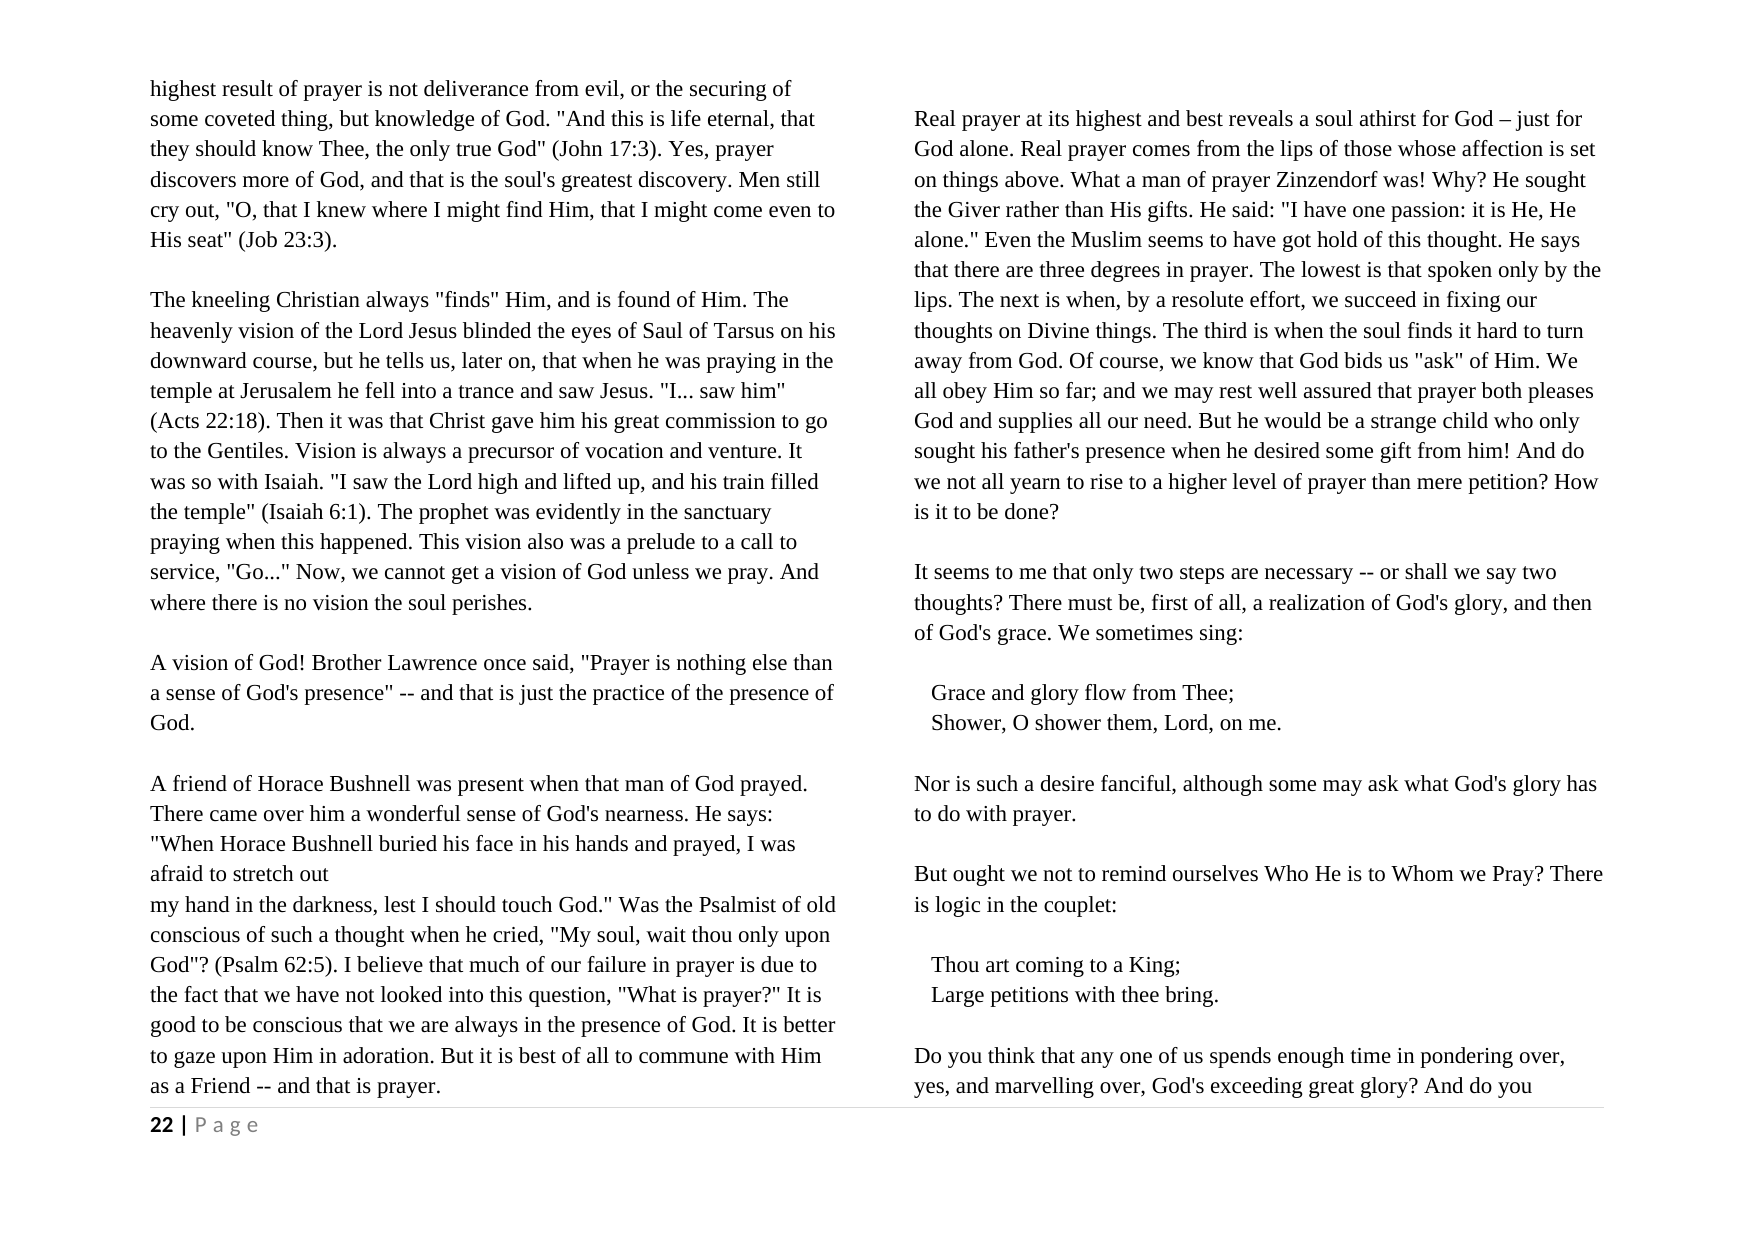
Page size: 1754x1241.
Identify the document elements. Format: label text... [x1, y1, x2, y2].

text Nor is such a desire fanciful, although some may ask what God's glory has to do with prayer. [914, 770, 1604, 826]
text Shower, O shower them, Lord, on me. [914, 709, 1604, 736]
text The kneeling Christian always "finds" Him, and is found of Him. The heavenly vision of the Lord Jesus blinded the eyes of Saul of Tarsus on his downward course, but he tells us, later on, that when he was praying in the temple at Jerusalem he fell into a trance and saw Jesus. "I... saw him" (Acts 22:18). Then it was that Christ gave him his great commission to go to the Gentiles. Vision is always a precursor of vocation and venture. It was so with Isaiah. "I saw the Lord high and lifted up, and his train filled the temple" (Isaiah 6:1). The prophet was evidently in the sanctuary praying when this happened. This vision also was a prelude to a call to service, "Go..." Now, we cannot get a vision of God unless we pray. And where there is no vision the soul perishes. [150, 286, 840, 615]
text Large petitions with thee bring. [914, 981, 1604, 1008]
text Real prayer at its highest and best reveals a soul athirst for God – just for God alone. Real prayer comes from the lips of those whose affection is set on things above. What a man of prayer Zinzendorf was! Why? He sought the Giver rather than His gifts. He said: "I have one passion: it is He, He alone." Even the Muslim seems to have got hold of this thought. He says that there are three degrees in prayer. The lowest is that spoken only by the lips. The next is when, by a resolute effort, we succeed in fixing our thoughts on Divine things. The third is when the soul finds it hard to turn away from God. Of course, we know that God bids us "ask" of Him. We all obey Him so far; and we may rest well assured that prayer both pleases God and supplies all our need. But he would be a strange child who only sought his father's presence when he desired some gift from him! And do we not all yearn to rise to a higher level of prayer than mere petition? How is it to be done? [914, 105, 1604, 524]
text Grace and glory flow from Thee; [914, 679, 1604, 706]
text But ought we not to remind ourselves Who He is to Whom we Pray? There is logic in the couplet: [914, 860, 1604, 917]
text A vision of God! Brother Lawrence once said, "Prayer is nothing else than a sense of God's presence" -- and that is just the practice of the presence of God. [150, 649, 840, 736]
text It seems to me that only two steps are necessary -- or shall we say two thoughts? There must be, first of all, a realization of God's glory, and then of God's grace. We sometimes sing: [914, 558, 1604, 645]
text my hand in the darkness, lest I should touch God." Was the Psalmist of old conscious of such a thought when he cried, "My soul, wait thou only upon God"? (Psalm 62:5). I believe that much of our failure in prayer is due to the fact that we have not looked into this question, "What is prayer?" It is good to be conscious that we are always in the presence of God. It is better to gaze upon Him in adoration. But it is best of all to commune with Him as a Friend -- and that is prayer. [150, 891, 840, 1098]
text Thou art coming to a King; [914, 951, 1604, 977]
text A friend of Horace Bushnell was present when that man of God prayed. There came over him a wonderful sense of God's nearness. He says: "When Horace Bushnell buried his face in his hands and prayed, I was afraid to stretch out [150, 770, 840, 887]
